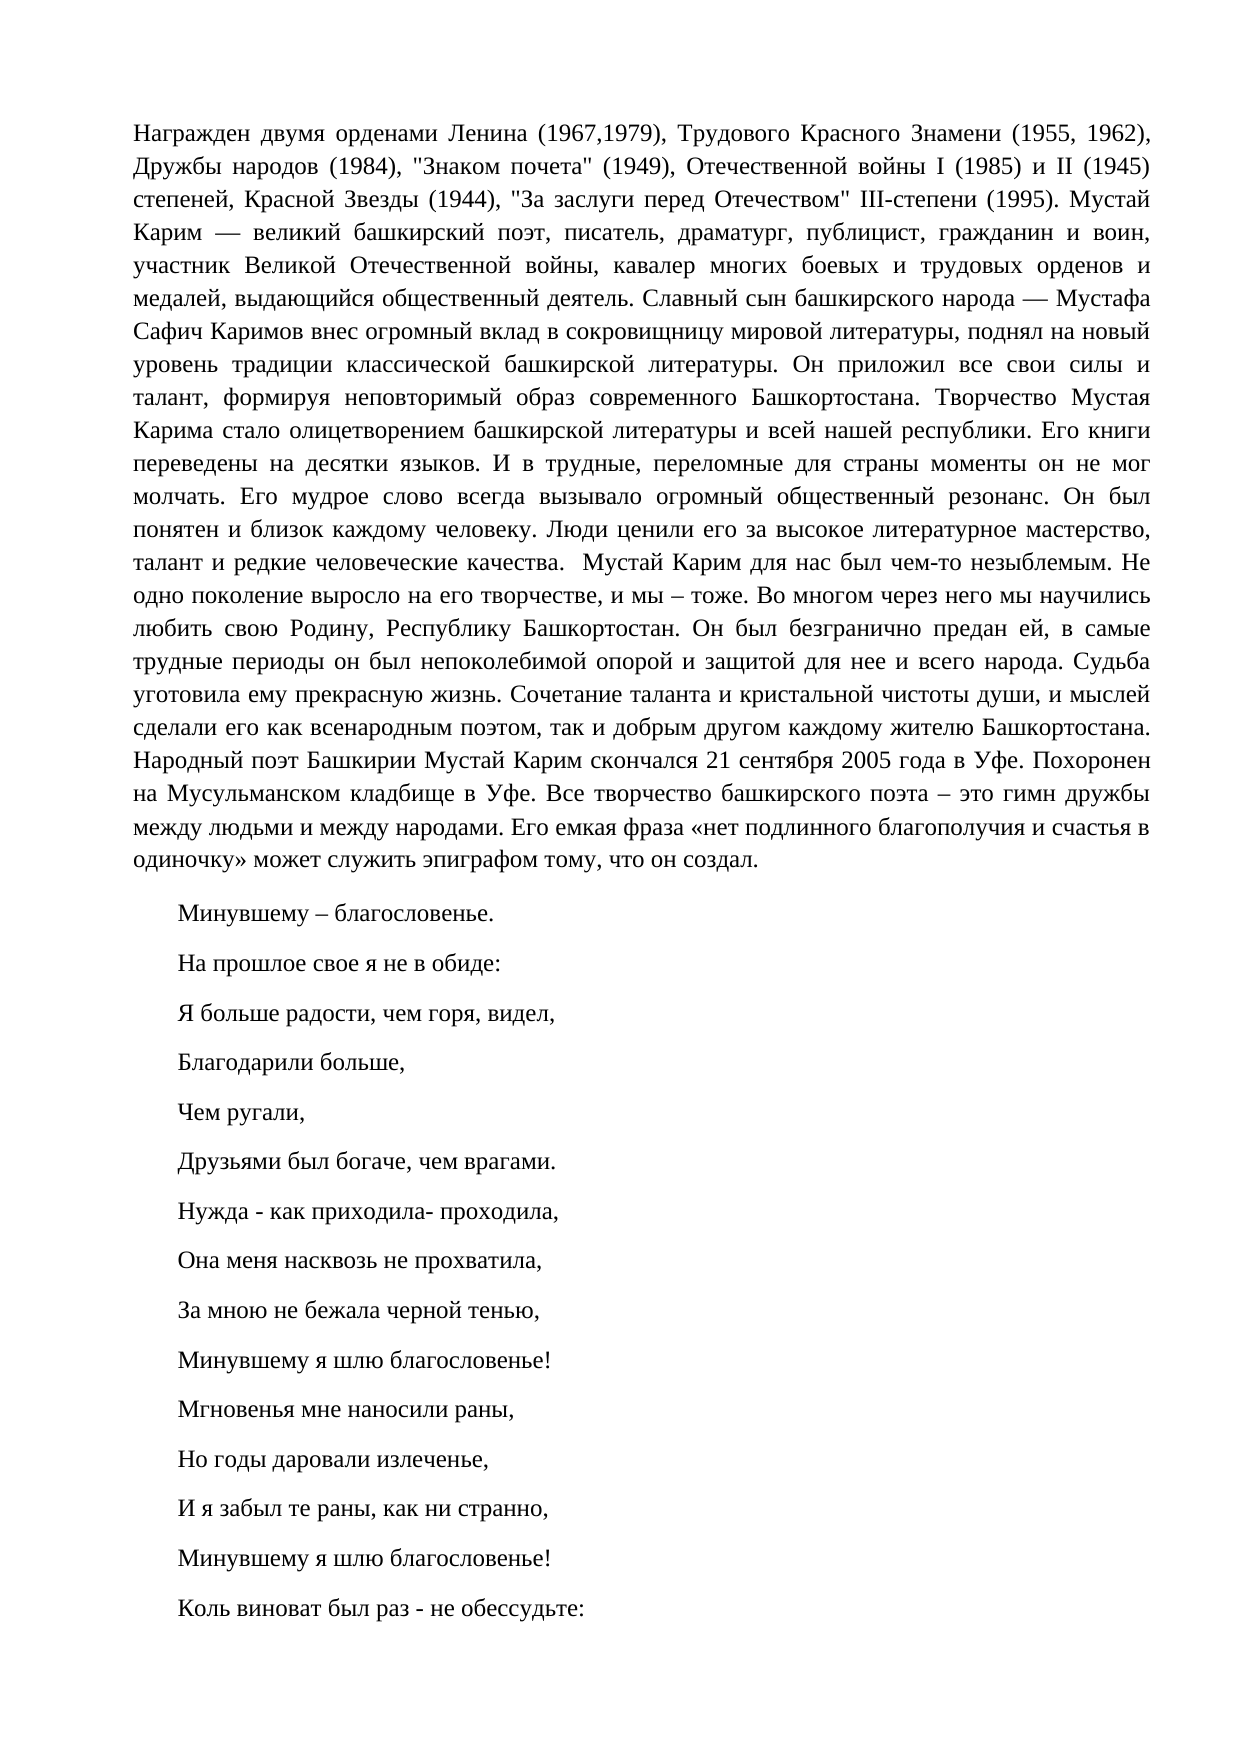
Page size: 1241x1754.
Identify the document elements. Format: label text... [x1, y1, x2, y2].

text Минувшему я шлю благословенье! [177, 1345, 1152, 1373]
text На прошлое свое я не в обиде: [177, 948, 1152, 977]
text Мгновенья мне наносили раны, [177, 1394, 1152, 1423]
text Благодарили больше, [177, 1047, 1152, 1076]
text Она меня насквозь не прохватила, [177, 1246, 1152, 1274]
text Чем ругали, [177, 1097, 1152, 1126]
text И я забыл те раны, как ни странно, [177, 1493, 1152, 1522]
text Друзьями был богаче, чем врагами. [177, 1146, 1152, 1175]
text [133, 118, 1152, 873]
text Но годы даровали излеченье, [177, 1444, 1152, 1473]
text Минувшему – благословенье. [177, 898, 1152, 927]
text Нужда - как приходила- проходила, [177, 1196, 1152, 1225]
text Минувшему я шлю благословенье! [177, 1543, 1152, 1572]
text Коль виноват был раз - не обессудьте: [177, 1593, 1152, 1621]
text За мною не бежала черной тенью, [177, 1295, 1152, 1324]
text Я больше радости, чем горя, видел, [177, 998, 1152, 1026]
